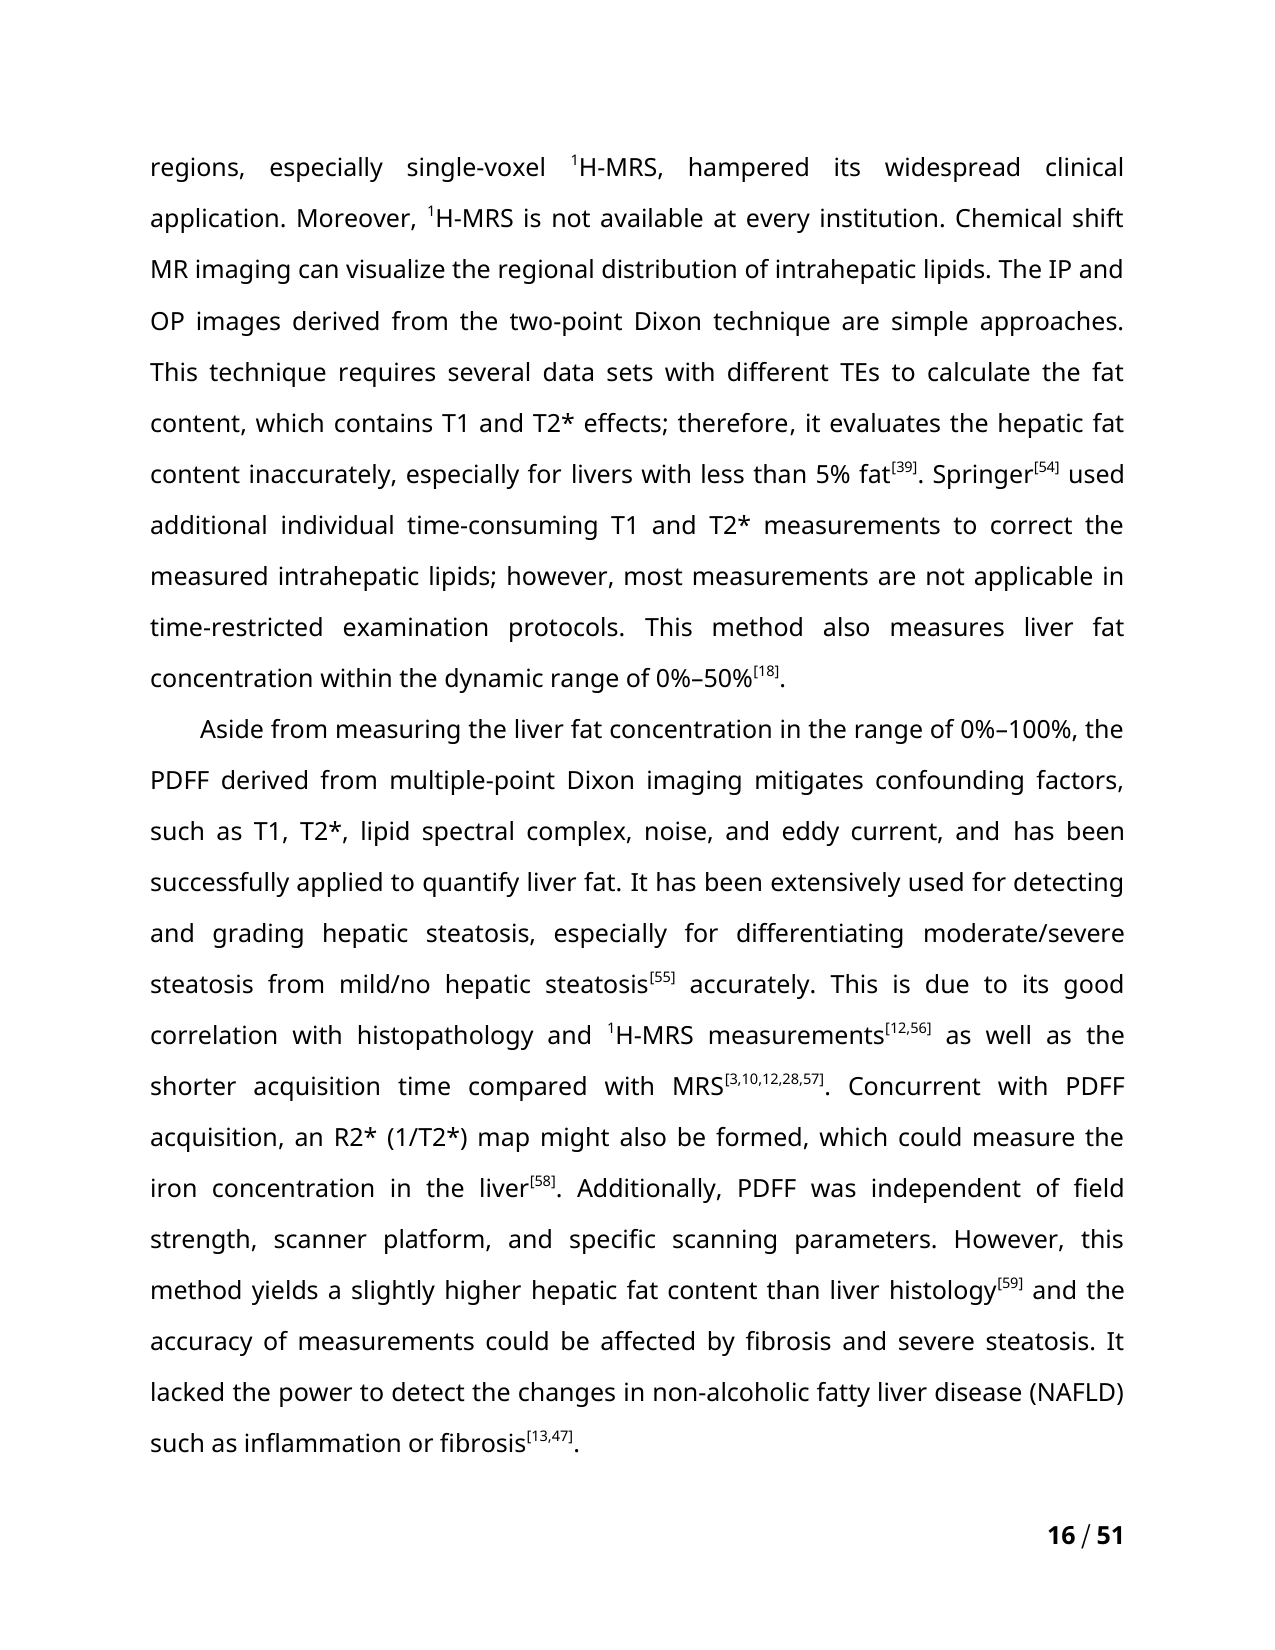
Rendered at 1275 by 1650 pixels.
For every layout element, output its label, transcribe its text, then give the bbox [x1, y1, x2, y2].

text Aside from measuring the liver fat concentration in the range of 0%–100%, the PDFF derived from multiple-point Dixon imaging mitigates confounding factors, such as T1, T2*, lipid spectral complex, noise, and eddy current, and has been successfully applied to quantify liver fat. It has been extensively used for detecting and grading hepatic steatosis, especially for differentiating moderate/severe steatosis from mild/no hepatic steatosis[55] accurately. This is due to its good correlation with histopathology and 1H-MRS measurements[12,56] as well as the shorter acquisition time compared with MRS[3,10,12,28,57]. Concurrent with PDFF acquisition, an R2* (1/T2*) map might also be formed, which could measure the iron concentration in the liver[58]. Additionally, PDFF was independent of field strength, scanner platform, and specific scanning parameters. However, this method yields a slightly higher hepatic fat content than liver histology[59] and the accuracy of measurements could be affected by fibrosis and severe steatosis. It lacked the power to detect the changes in non-alcoholic fatty liver disease (NAFLD) such as inflammation or fibrosis[13,47]. [150, 711, 1125, 1222]
text Aside from measuring the liver fat concentration in the range of 0%–100%, the PDFF derived from multiple-point Dixon imaging mitigates confounding factors, such as T1, T2*, lipid spectral complex, noise, and eddy current, and has been successfully applied to quantify liver fat. It has been extensively used for detecting and grading hepatic steatosis, especially for differentiating moderate/severe steatosis from mild/no hepatic steatosis[55] accurately. This is due to its good correlation with histopathology and 1H-MRS measurements[12,56] as well as the shorter acquisition time compared with MRS[3,10,12,28,57]. Concurrent with PDFF acquisition, an R2* (1/T2*) map might also be formed, which could measure the iron concentration in the liver[58]. Additionally, PDFF was independent of field strength, scanner platform, and specific scanning parameters. However, this method yields a slightly higher hepatic fat content than liver histology[59] and the accuracy of measurements could be affected by fibrosis and severe steatosis. It lacked the power to detect the changes in non-alcoholic fatty liver disease (NAFLD) such as inflammation or fibrosis[13,47]. [150, 1256, 1125, 1460]
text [150, 150, 1125, 694]
